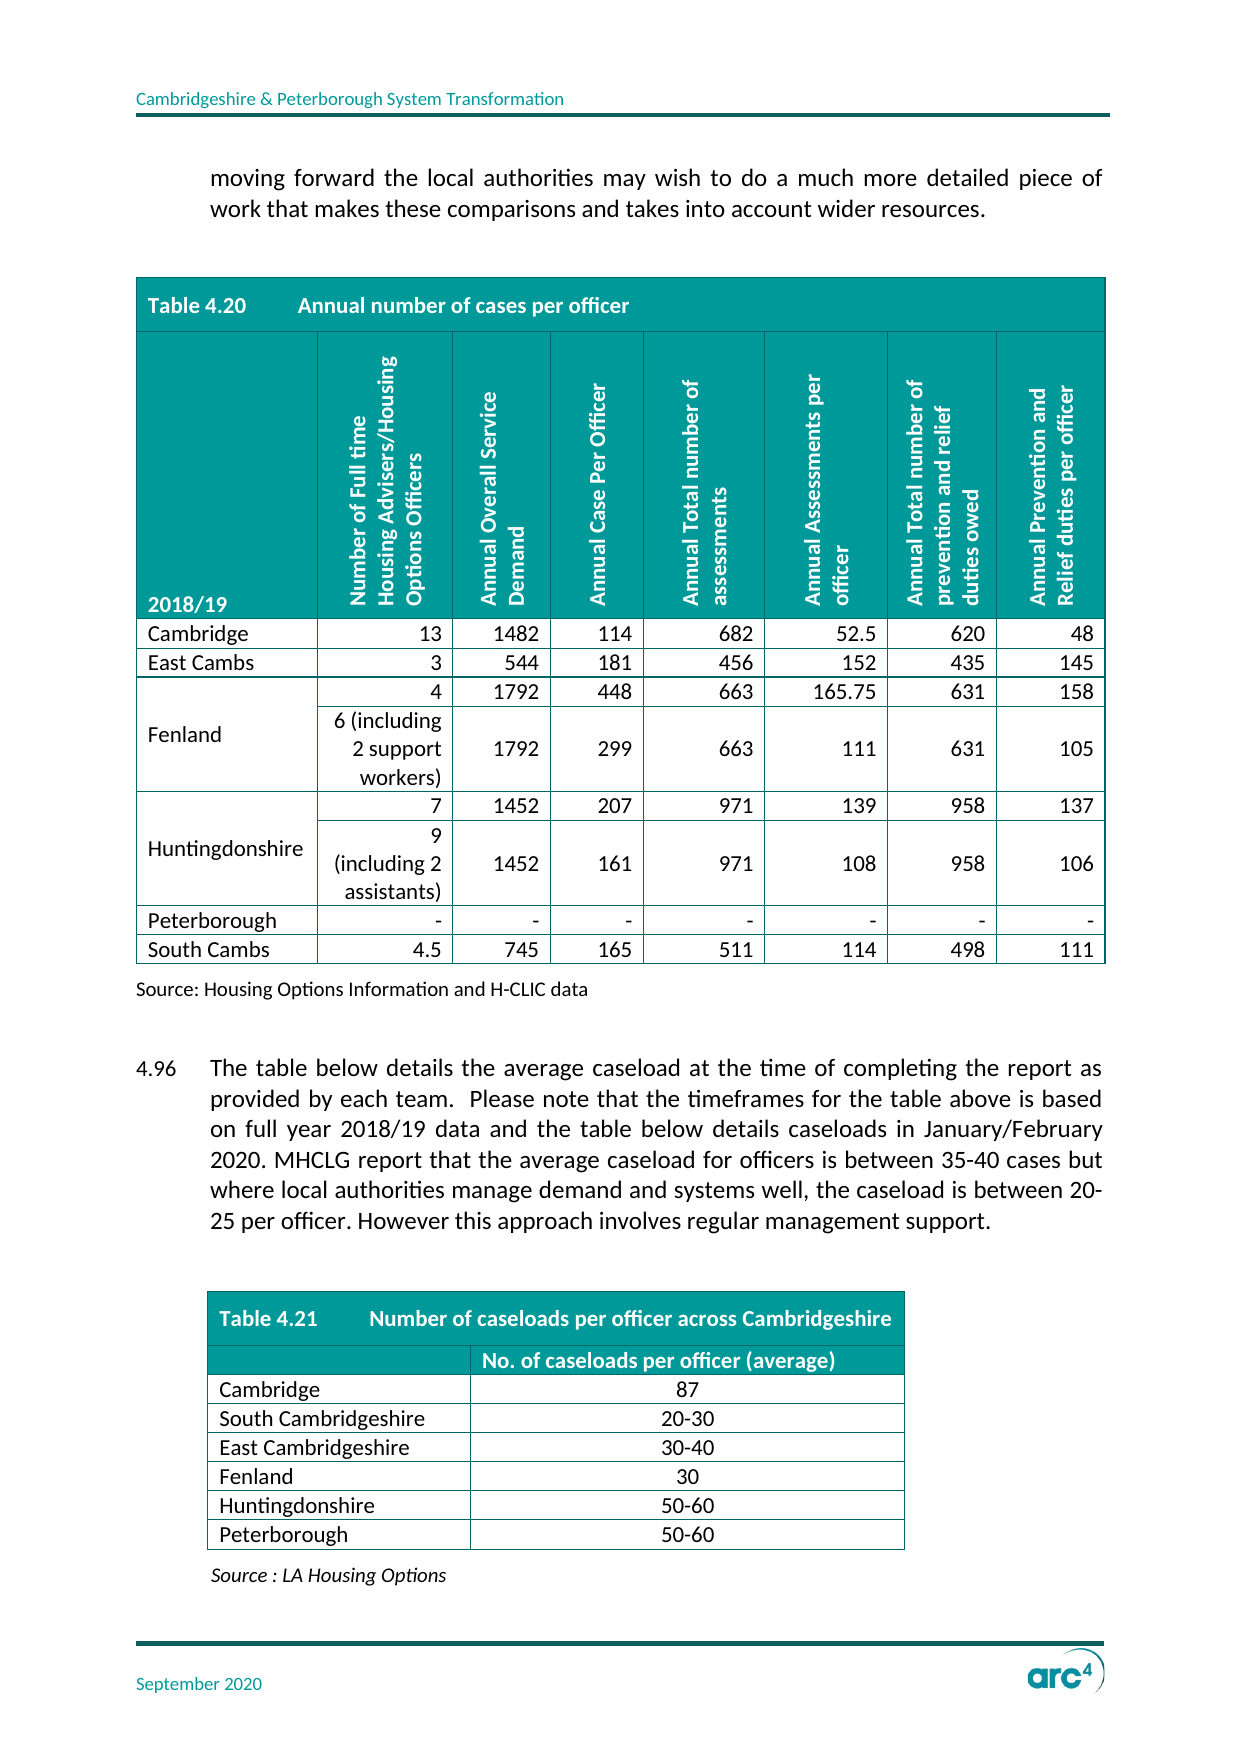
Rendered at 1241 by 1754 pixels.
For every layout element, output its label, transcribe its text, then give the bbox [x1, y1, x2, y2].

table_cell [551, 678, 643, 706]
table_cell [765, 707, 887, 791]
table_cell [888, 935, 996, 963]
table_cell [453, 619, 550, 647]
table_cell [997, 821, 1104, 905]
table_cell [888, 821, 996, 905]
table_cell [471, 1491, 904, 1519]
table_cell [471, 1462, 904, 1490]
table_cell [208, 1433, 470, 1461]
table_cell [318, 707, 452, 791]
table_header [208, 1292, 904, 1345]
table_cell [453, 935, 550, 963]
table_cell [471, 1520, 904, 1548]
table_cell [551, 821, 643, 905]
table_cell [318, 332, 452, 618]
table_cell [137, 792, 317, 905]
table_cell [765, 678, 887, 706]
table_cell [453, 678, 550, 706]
text Source : LA Housing Options [211, 1562, 1104, 1587]
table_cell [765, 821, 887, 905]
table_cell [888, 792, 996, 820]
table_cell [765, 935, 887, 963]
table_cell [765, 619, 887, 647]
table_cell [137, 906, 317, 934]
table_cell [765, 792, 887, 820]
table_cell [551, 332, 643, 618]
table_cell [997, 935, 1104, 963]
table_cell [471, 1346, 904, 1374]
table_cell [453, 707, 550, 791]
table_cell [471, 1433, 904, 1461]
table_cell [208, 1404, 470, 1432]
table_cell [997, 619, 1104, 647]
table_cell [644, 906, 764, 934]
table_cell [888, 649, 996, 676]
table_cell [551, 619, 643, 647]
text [136, 162, 1104, 223]
text Source: Housing Options Information and H-CLIC data [136, 976, 1104, 1002]
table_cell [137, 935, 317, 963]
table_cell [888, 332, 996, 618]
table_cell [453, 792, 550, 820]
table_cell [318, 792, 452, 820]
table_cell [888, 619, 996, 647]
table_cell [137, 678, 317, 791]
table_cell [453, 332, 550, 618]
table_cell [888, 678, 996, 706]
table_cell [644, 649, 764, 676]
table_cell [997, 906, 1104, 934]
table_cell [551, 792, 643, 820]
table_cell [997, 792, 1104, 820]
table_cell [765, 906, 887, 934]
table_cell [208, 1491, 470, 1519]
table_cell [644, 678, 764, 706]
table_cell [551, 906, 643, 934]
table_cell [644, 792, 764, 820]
picture [1027, 1648, 1105, 1693]
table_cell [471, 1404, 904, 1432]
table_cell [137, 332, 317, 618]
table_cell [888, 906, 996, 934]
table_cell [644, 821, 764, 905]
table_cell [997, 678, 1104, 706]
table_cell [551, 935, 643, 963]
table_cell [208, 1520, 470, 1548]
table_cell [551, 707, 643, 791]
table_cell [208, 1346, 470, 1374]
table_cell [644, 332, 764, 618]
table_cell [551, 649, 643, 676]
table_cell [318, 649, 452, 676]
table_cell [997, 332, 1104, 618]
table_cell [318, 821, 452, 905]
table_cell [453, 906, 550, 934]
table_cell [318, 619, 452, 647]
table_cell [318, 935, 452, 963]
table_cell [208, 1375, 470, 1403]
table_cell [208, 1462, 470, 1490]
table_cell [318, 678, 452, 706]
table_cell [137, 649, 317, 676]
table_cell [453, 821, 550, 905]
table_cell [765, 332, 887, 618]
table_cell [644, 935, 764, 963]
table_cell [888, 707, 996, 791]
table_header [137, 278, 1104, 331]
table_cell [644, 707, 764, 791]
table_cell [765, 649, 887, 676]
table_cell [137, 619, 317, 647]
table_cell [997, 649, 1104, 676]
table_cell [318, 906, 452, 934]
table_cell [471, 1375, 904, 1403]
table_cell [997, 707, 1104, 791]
text The table below details the average caseload at the time of completing the report as provided by each team. Please note that the timeframes for the table above is based on full year 2018/19 data and the table below details caseloads in January/February 2020. MHCLG report that the average caseload for officers is between 35-40 cases but where local authorities manage demand and systems well, the caseload is between 20-25 per officer. However this approach involves regular management support. [136, 1052, 1104, 1235]
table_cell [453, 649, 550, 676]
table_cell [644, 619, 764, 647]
